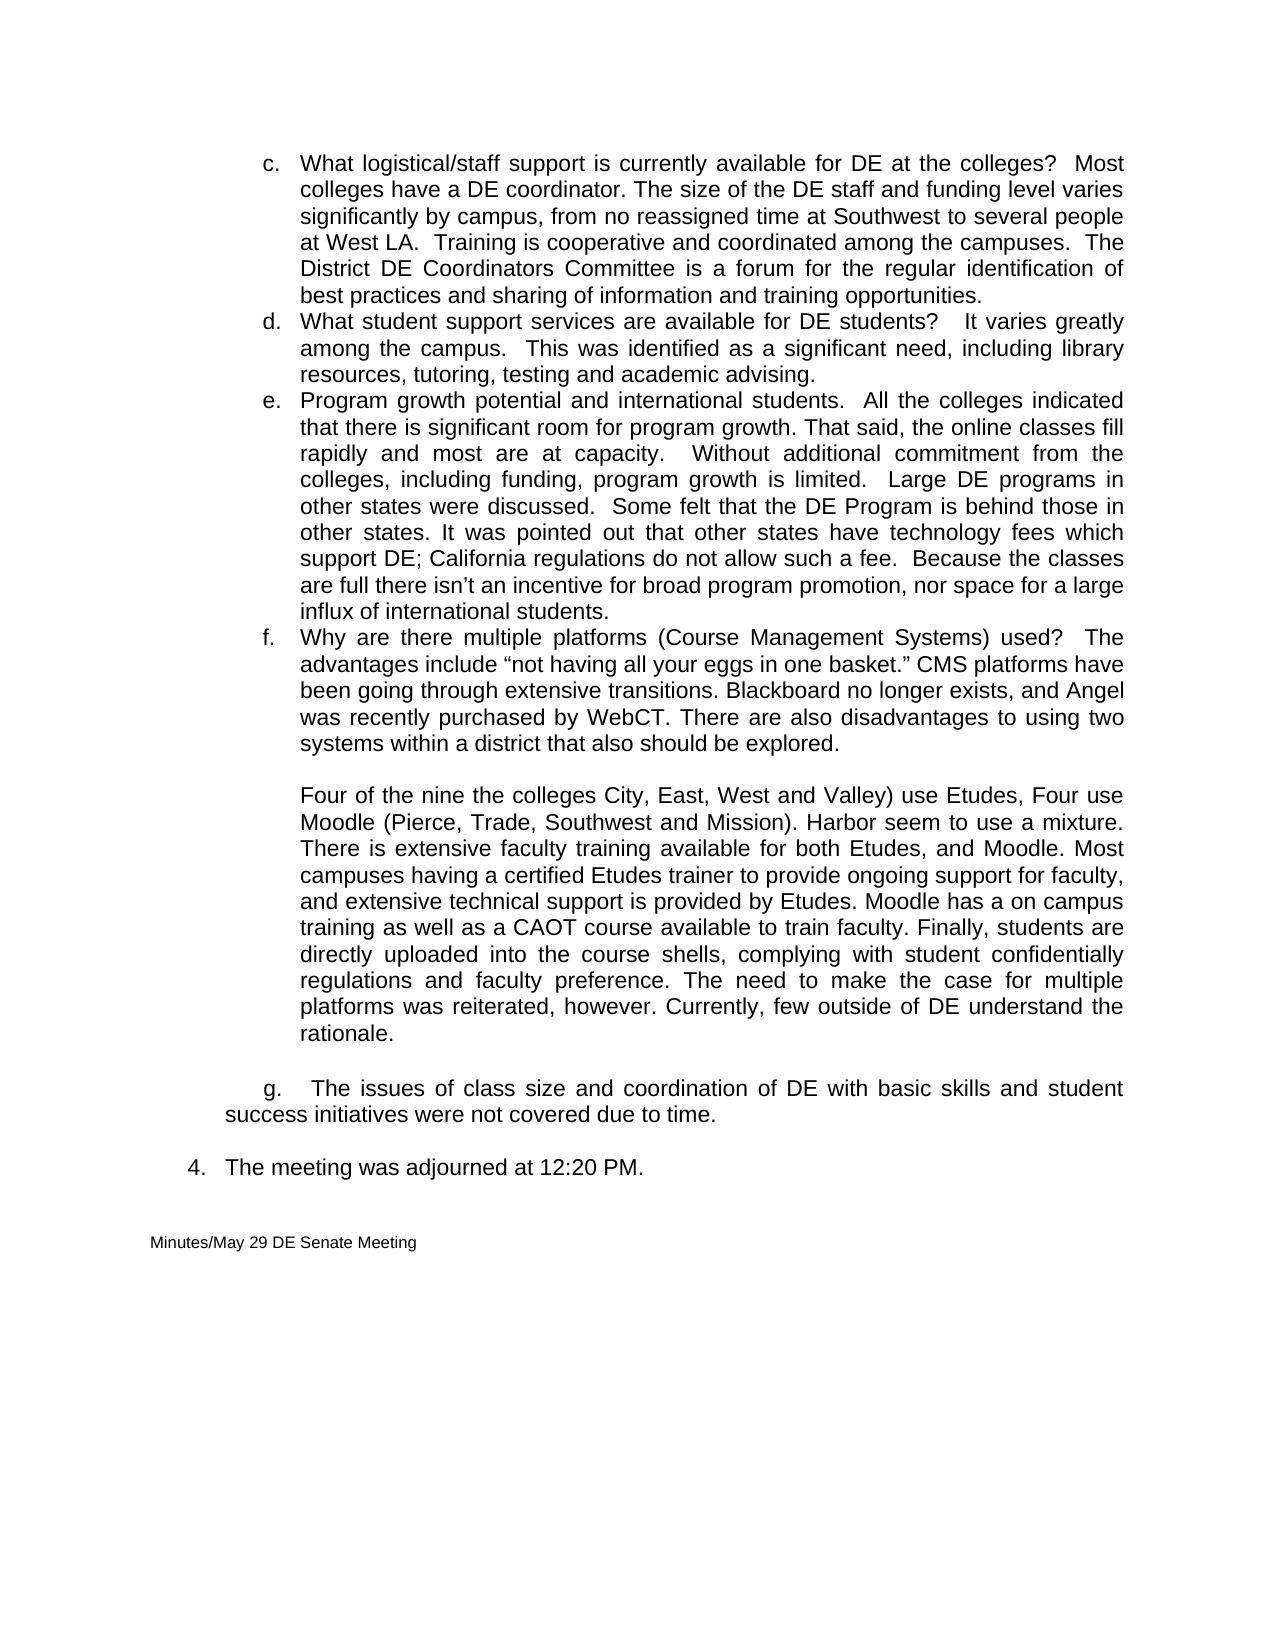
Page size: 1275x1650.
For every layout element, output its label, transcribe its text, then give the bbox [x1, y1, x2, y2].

list What logistical/staff support is currently available for DE at the colleges? Most colleges have a DE coordinator. The size of the DE staff and funding level varies significantly by campus, from no reassigned time at Southwest to several people at Training is cooperative and coordinated among the campuses. The District DE Coordinators Committee is a forum for the regular identification of best practices and sharing of information and training opportunities. [262, 150, 1125, 308]
text Minutes/May 29 DE Senate Meeting [150, 1233, 1125, 1252]
text Four of the nine the , East, West and Valley) use Etudes, Four use Moodle (Pierce, Trade, Southwest and ). Harbor seem to use a mixture. There is extensive faculty training available for both Etudes, and Moodle. Most campuses having a certified Etudes trainer to provide ongoing support for faculty, and extensive technical support is provided by Etudes. Moodle has a on campus training as well as a CAOT course available to train faculty. Finally, students are directly uploaded into the course shells, complying with student confidentially regulations and faculty preference. The need to make the case for multiple platforms was reiterated, however. Currently, few outside of DE understand the rationale. [300, 782, 1125, 1046]
list Why are there multiple platforms (Course Management Systems) used? The advantages include “not having all your eggs in one basket.” CMS platforms have been going through extensive transitions. Blackboard no longer exists, and Angel was recently purchased by WebCT. There are also disadvantages to using two systems within a district that also should be explored. [262, 624, 1125, 756]
list Program growth potential and international students. All the colleges indicated that there is significant room for program growth. That said, the online classes fill rapidly and most are at capacity. Without additional commitment from the colleges, including funding, program growth is limited. Large DE programs in other states were discussed. Some felt that the DE Program is behind those in other states. It was pointed out that other states have technology fees which support DE; regulations do not allow such a fee. Because the classes are full there isn’t an incentive for broad program promotion, nor space for a large influx of international students. [262, 387, 1125, 624]
list The meeting was adjourned at 12:20 PM. [187, 1154, 1125, 1180]
list g. The issues of class size and coordination of DE with basic skills and student success initiatives were not covered due to time. [225, 1075, 1125, 1127]
list What student support services are available for DE students? It varies greatly among the campus. This was identified as a significant need, including library resources, tutoring, testing and academic advising. [262, 308, 1125, 387]
